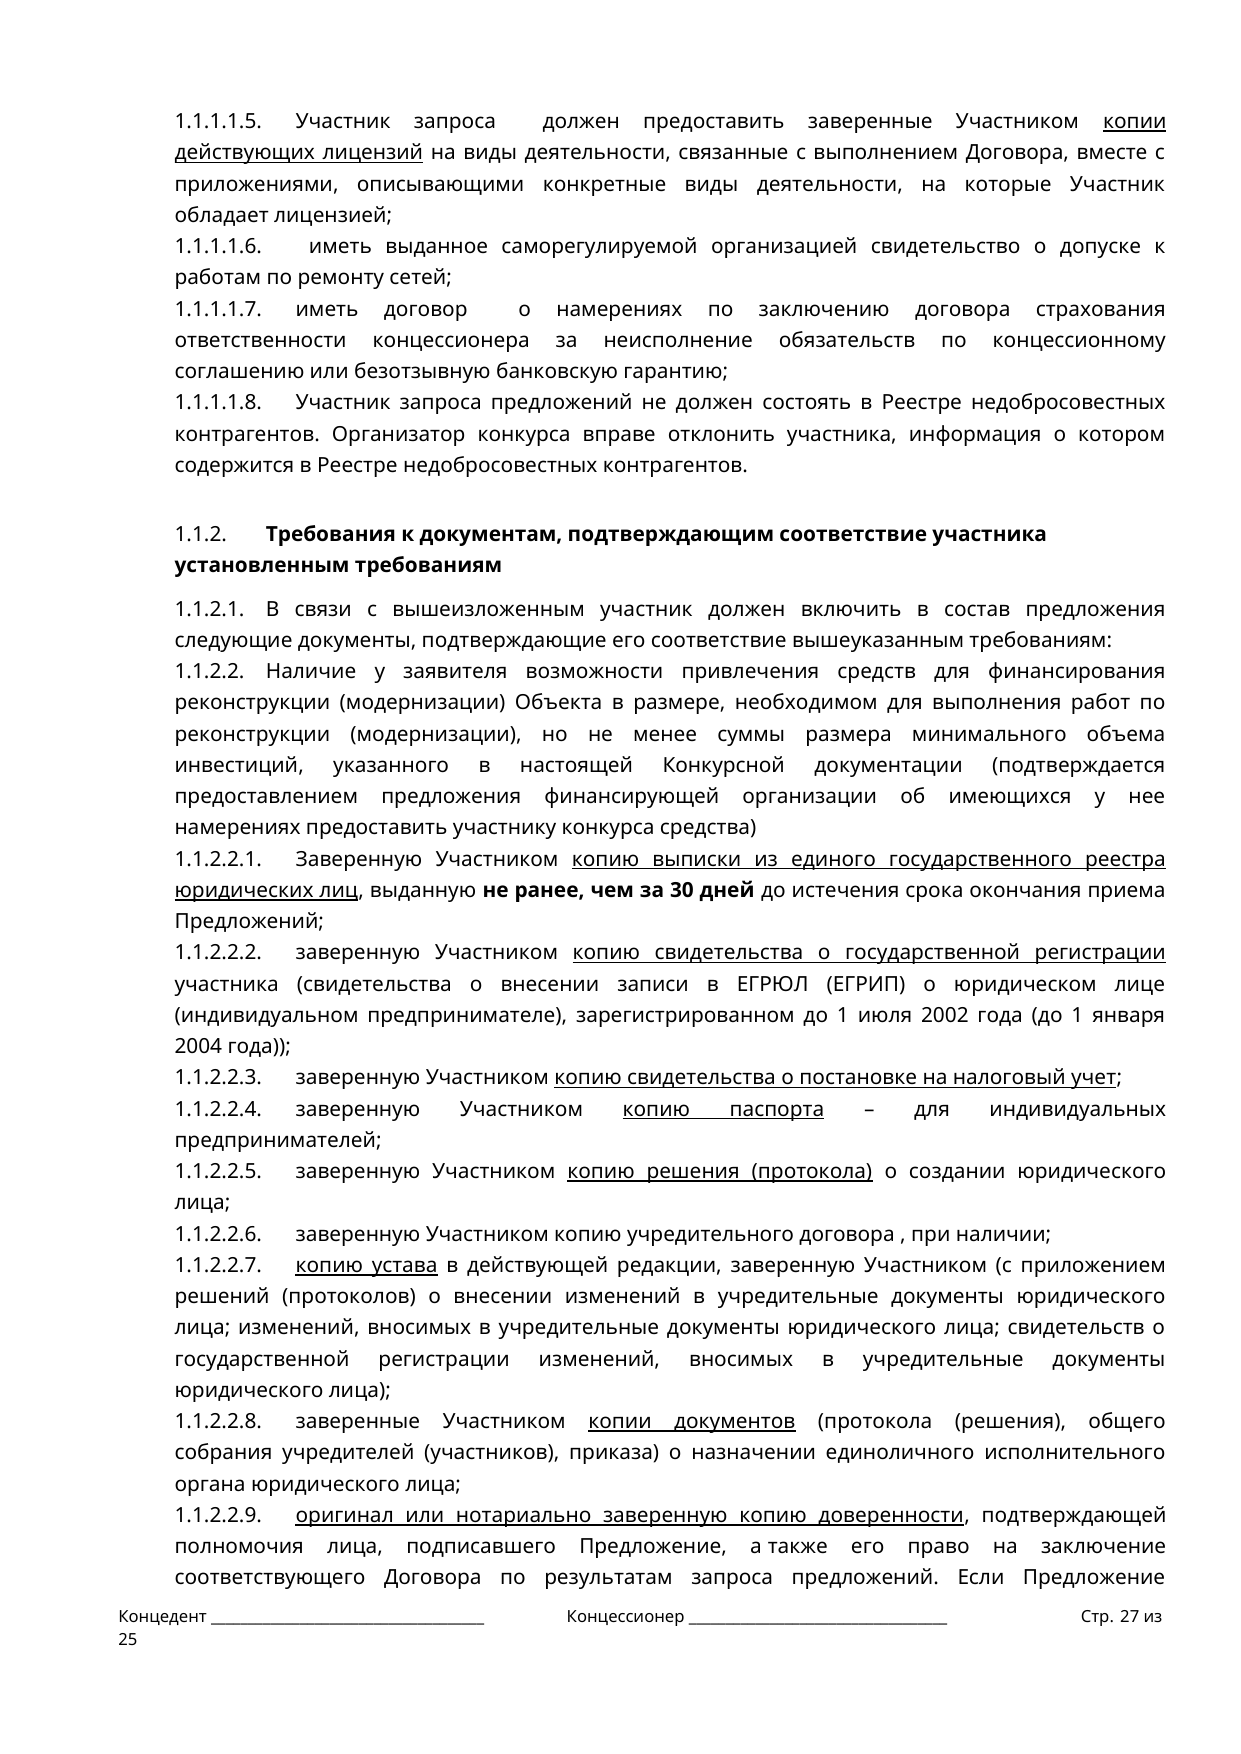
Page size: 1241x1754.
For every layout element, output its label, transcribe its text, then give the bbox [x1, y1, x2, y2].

list заверенные Участником копии документов (протокола (решения), общего собрания учредителей (участников), приказа) о назначении единоличного исполнительного органа юридического лица; [174, 1403, 1166, 1497]
list Заверенную Участником копию выписки из единого государственного реестра юридических лиц, выданную не ранее, чем за 30 дней до истечения срока окончания приема Предложений; [174, 841, 1166, 935]
list Наличие у заявителя возможности привлечения средств для финансирования реконструкции (модернизации) Объекта в размере, необходимом для выполнения работ по реконструкции (модернизации), но не менее суммы размера минимального объема инвестиций, указанного в настоящей Конкурсной документации (подтверждается предоставлением предложения финансирующей организации об имеющихся у нее намерениях предоставить участнику конкурса средства) [174, 653, 1166, 841]
list заверенную Участником копию решения (протокола) о создании юридического лица; [174, 1153, 1166, 1216]
list заверенную Участником копию учредительного договора , при наличии; [174, 1216, 1166, 1247]
list заверенную Участником копию свидетельства о государственной регистрации участника (свидетельства о внесении записи в ЕГРЮЛ (ЕГРИП) о юридическом лице (индивидуальном предпринимателе), зарегистрированном до 1 июля 2002 года (до 1 января 2004 года)); [174, 935, 1166, 1060]
list Участник запроса предложений не должен состоять в Реестре недобросовестных контрагентов. Организатор конкурса вправе отклонить участника, информация о котором содержится в Реестре недобросовестных контрагентов. [174, 385, 1166, 478]
list заверенную Участником копию свидетельства о постановке на налоговый учет; [174, 1060, 1166, 1091]
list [174, 1497, 1166, 1591]
list Требования к документам, подтверждающим соответствие участника установленным требованиям [174, 516, 1166, 578]
list иметь договор о намерениях по заключению договора страхования ответственности концессионера за неисполнение обязательств по концессионному соглашению или безотзывную банковскую гарантию; [174, 291, 1166, 385]
list заверенную Участником копию паспорта – для индивидуальных предпринимателей; [174, 1091, 1166, 1153]
list Участник запроса должен предоставить заверенные Участником копии действующих лицензий на виды деятельности, связанные с выполнением Договора, вместе с приложениями, описывающими конкретные виды деятельности, на которые Участник обладает лицензией; [174, 103, 1166, 228]
list копию устава в действующей редакции, заверенную Участником (с приложением решений (протоколов) о внесении изменений в учредительные документы юридического лица; изменений, вносимых в учредительные документы юридического лица; свидетельств о государственной регистрации изменений, вносимых в учредительные документы юридического лица); [174, 1247, 1166, 1403]
list В связи с вышеизложенным участник должен включить в состав предложения следующие документы, подтверждающие его соответствие вышеуказанным требованиям: [174, 591, 1166, 653]
list иметь выданное саморегулируемой организацией свидетельство о допуске к работам по ремонту сетей; [174, 228, 1166, 291]
